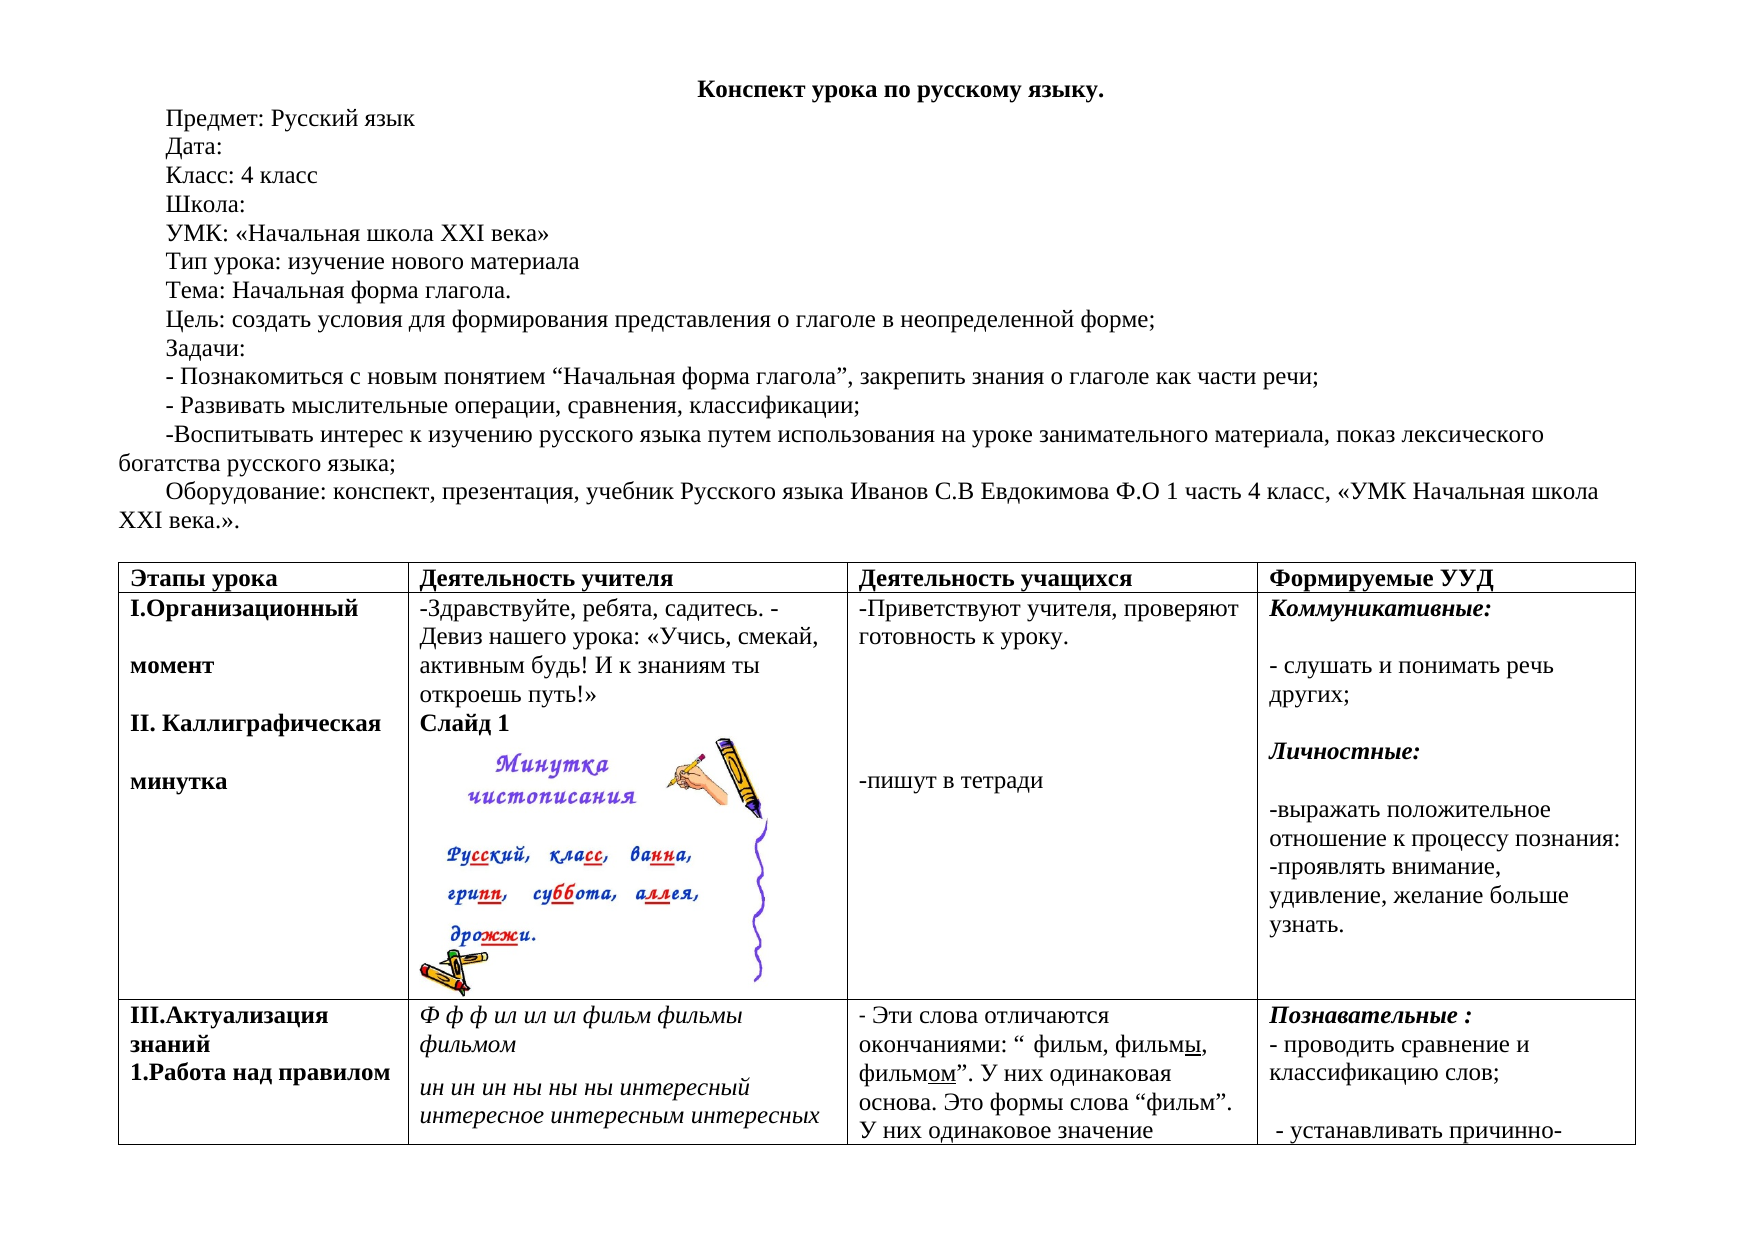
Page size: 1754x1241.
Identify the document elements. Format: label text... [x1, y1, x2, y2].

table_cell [848, 1000, 1257, 1144]
text - Развивать мыслительные операции, сравнения, классификации; [118, 390, 1636, 419]
text Школа: [118, 189, 1636, 218]
text Задачи: [118, 333, 1636, 361]
text -Воспитывать интерес к изучению русского языка путем использования на уроке занимательного материала, показ лексического богатства русского языка; [118, 419, 1636, 476]
table_header Этапы урока [119, 563, 408, 592]
table_cell -Приветствуют учителя, проверяют готовность к уроку. -пишут в тетради [848, 593, 1257, 999]
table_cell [409, 1000, 847, 1144]
text Оборудование: конспект, презентация, учебник Русского языка Иванов С.В Евдокимова Ф.О 1 часть 4 класс, «УМК Начальная школа XXI века.». [118, 476, 1636, 534]
table_cell Коммуникативные: - слушать и понимать речь других; Личностные: -выражать положительное отношение к процессу познания: -проявлять внимание, удивление, желание больше узнать. [1258, 593, 1635, 999]
table_header Деятельность учащихся [848, 563, 1257, 592]
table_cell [1258, 1000, 1635, 1144]
text Тема: Начальная форма глагола. [118, 275, 1636, 304]
picture [419, 736, 770, 999]
text УМК: «Начальная школа XXI века» [118, 218, 1636, 246]
table_header Формируемые УУД [1258, 563, 1635, 592]
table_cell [119, 1000, 408, 1144]
text Предмет: Русский язык [118, 103, 1636, 131]
table_cell -Здравствуйте, ребята, садитесь. -Девиз нашего урока: «Учись, смекай, активным будь! И к знаниям ты откроешь путь!» Слайд 1 [409, 593, 847, 999]
text Класс: 4 класс [118, 160, 1636, 189]
text Тип урока: изучение нового материала [118, 246, 1636, 275]
text Цель: создать условия для формирования представления о глаголе в неопределенной форме; [118, 304, 1636, 333]
text - Познакомиться с новым понятием “Начальная форма глагола”, закрепить знания о глаголе как части речи; [118, 361, 1636, 390]
table_header Деятельность учителя [409, 563, 847, 592]
table_cell I.Организационный момент II. Каллиграфическая минутка [119, 593, 408, 999]
text Конспект урока по русскому языку. [118, 74, 1636, 103]
text Дата: [118, 131, 1636, 160]
